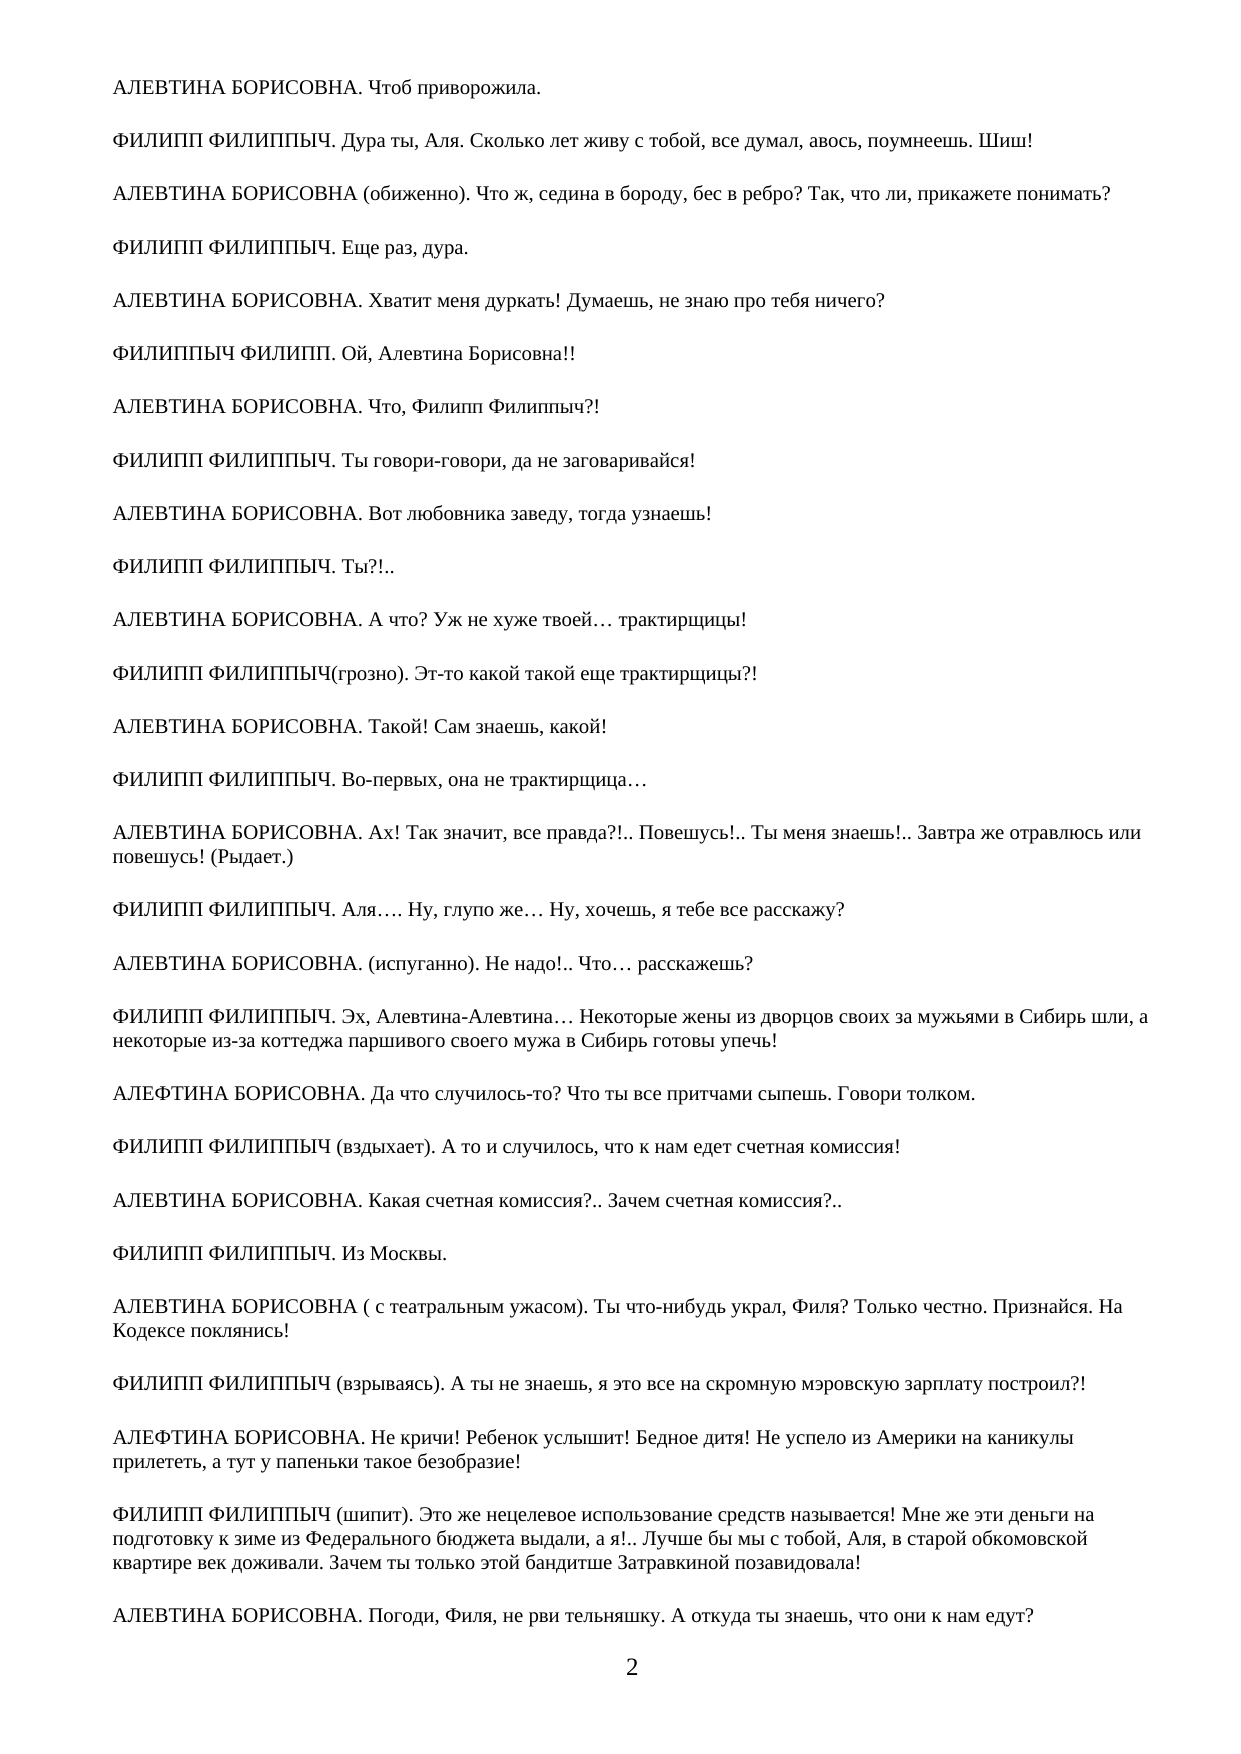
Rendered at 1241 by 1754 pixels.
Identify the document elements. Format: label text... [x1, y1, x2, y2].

text АЛЕВТИНА БОРИСОВНА (обиженно). Что ж, седина в бороду, бес в ребро? Так, что ли, прикажете понимать? [112, 181, 1162, 205]
text АЛЕВТИНА БОРИСОВНА. (испуганно). Не надо!.. Что… расскажешь? [112, 951, 1162, 975]
text ФИЛИПП ФИЛИППЫЧ. Из Москвы. [112, 1241, 1162, 1265]
text ФИЛИПП ФИЛИППЫЧ. Ты говори-говори, да не заговаривайся! [112, 447, 1162, 472]
text АЛЕВТИНА БОРИСОВНА. Такой! Сам знаешь, какой! [112, 714, 1162, 738]
text АЛЕВТИНА БОРИСОВНА. Хватит меня дуркать! Думаешь, не знаю про тебя ничего? [112, 288, 1162, 312]
text АЛЕВТИНА БОРИСОВНА ( с театральным ужасом). Ты что-нибудь украл, Филя? Только честно. Признайся. На Кодексе поклянись! [112, 1294, 1162, 1342]
text ФИЛИПП ФИЛИППЫЧ (взрываясь). А ты не знаешь, я это все на скромную мэровскую зарплату построил?! [112, 1371, 1162, 1395]
text АЛЕФТИНА БОРИСОВНА. Да что случилось-то? Что ты все притчами сыпешь. Говори толком. [112, 1081, 1162, 1105]
text ФИЛИПП ФИЛИППЫЧ. Эх, Алевтина-Алевтина… Некоторые жены из дворцов своих за мужьями в Сибирь шли, а некоторые из-за коттеджа паршивого своего мужа в Сибирь готовы упечь! [112, 1004, 1162, 1052]
text ФИЛИПП ФИЛИППЫЧ. Ты?!.. [112, 554, 1162, 578]
text АЛЕВТИНА БОРИСОВНА. Что, Филипп Филиппыч?! [112, 394, 1162, 418]
text ФИЛИПП ФИЛИППЫЧ (шипит). Это же нецелевое использование средств называется! Мне же эти деньги на подготовку к зиме из Федерального бюджета выдали, а я!.. Лучше бы мы с тобой, Аля, в старой обкомовской квартире век доживали. Зачем ты только этой бандитше Затравкиной позавидовала! [112, 1502, 1162, 1574]
text АЛЕВТИНА БОРИСОВНА. Ах! Так значит, все правда?!.. Повешусь!.. Ты меня знаешь!.. Завтра же отравлюсь или повешусь! (Рыдает.) [112, 820, 1162, 868]
text ФИЛИППЫЧ ФИЛИПП. Ой, Алевтина Борисовна!! [112, 341, 1162, 365]
text ФИЛИПП ФИЛИППЫЧ. Дура ты, Аля. Сколько лет живу с тобой, все думал, авось, поумнеешь. Шиш! [112, 128, 1162, 152]
text АЛЕВТИНА БОРИСОВНА. Какая счетная комиссия?.. Зачем счетная комиссия?.. [112, 1188, 1162, 1212]
text ФИЛИПП ФИЛИППЫЧ (вздыхает). А то и случилось, что к нам едет счетная комиссия! [112, 1134, 1162, 1158]
text АЛЕВТИНА БОРИСОВНА. Чтоб приворожила. [112, 75, 1162, 99]
text АЛЕВТИНА БОРИСОВНА. Погоди, Филя, не рви тельняшку. А откуда ты знаешь, что они к нам едут? [112, 1603, 1162, 1627]
text ФИЛИПП ФИЛИППЫЧ(грозно). Эт-то какой такой еще трактирщицы?! [112, 660, 1162, 684]
text АЛЕВТИНА БОРИСОВНА. А что? Уж не хуже твоей… трактирщицы! [112, 607, 1162, 631]
text АЛЕФТИНА БОРИСОВНА. Не кричи! Ребенок услышит! Бедное дитя! Не успело из Америки на каникулы прилететь, а тут у папеньки такое безобразие! [112, 1424, 1162, 1473]
text ФИЛИПП ФИЛИППЫЧ. Еще раз, дура. [112, 234, 1162, 259]
text ФИЛИПП ФИЛИППЫЧ. Аля…. Ну, глупо же… Ну, хочешь, я тебе все расскажу? [112, 897, 1162, 921]
text АЛЕВТИНА БОРИСОВНА. Вот любовника заведу, тогда узнаешь! [112, 501, 1162, 525]
text ФИЛИПП ФИЛИППЫЧ. Во-первых, она не трактирщица… [112, 767, 1162, 791]
